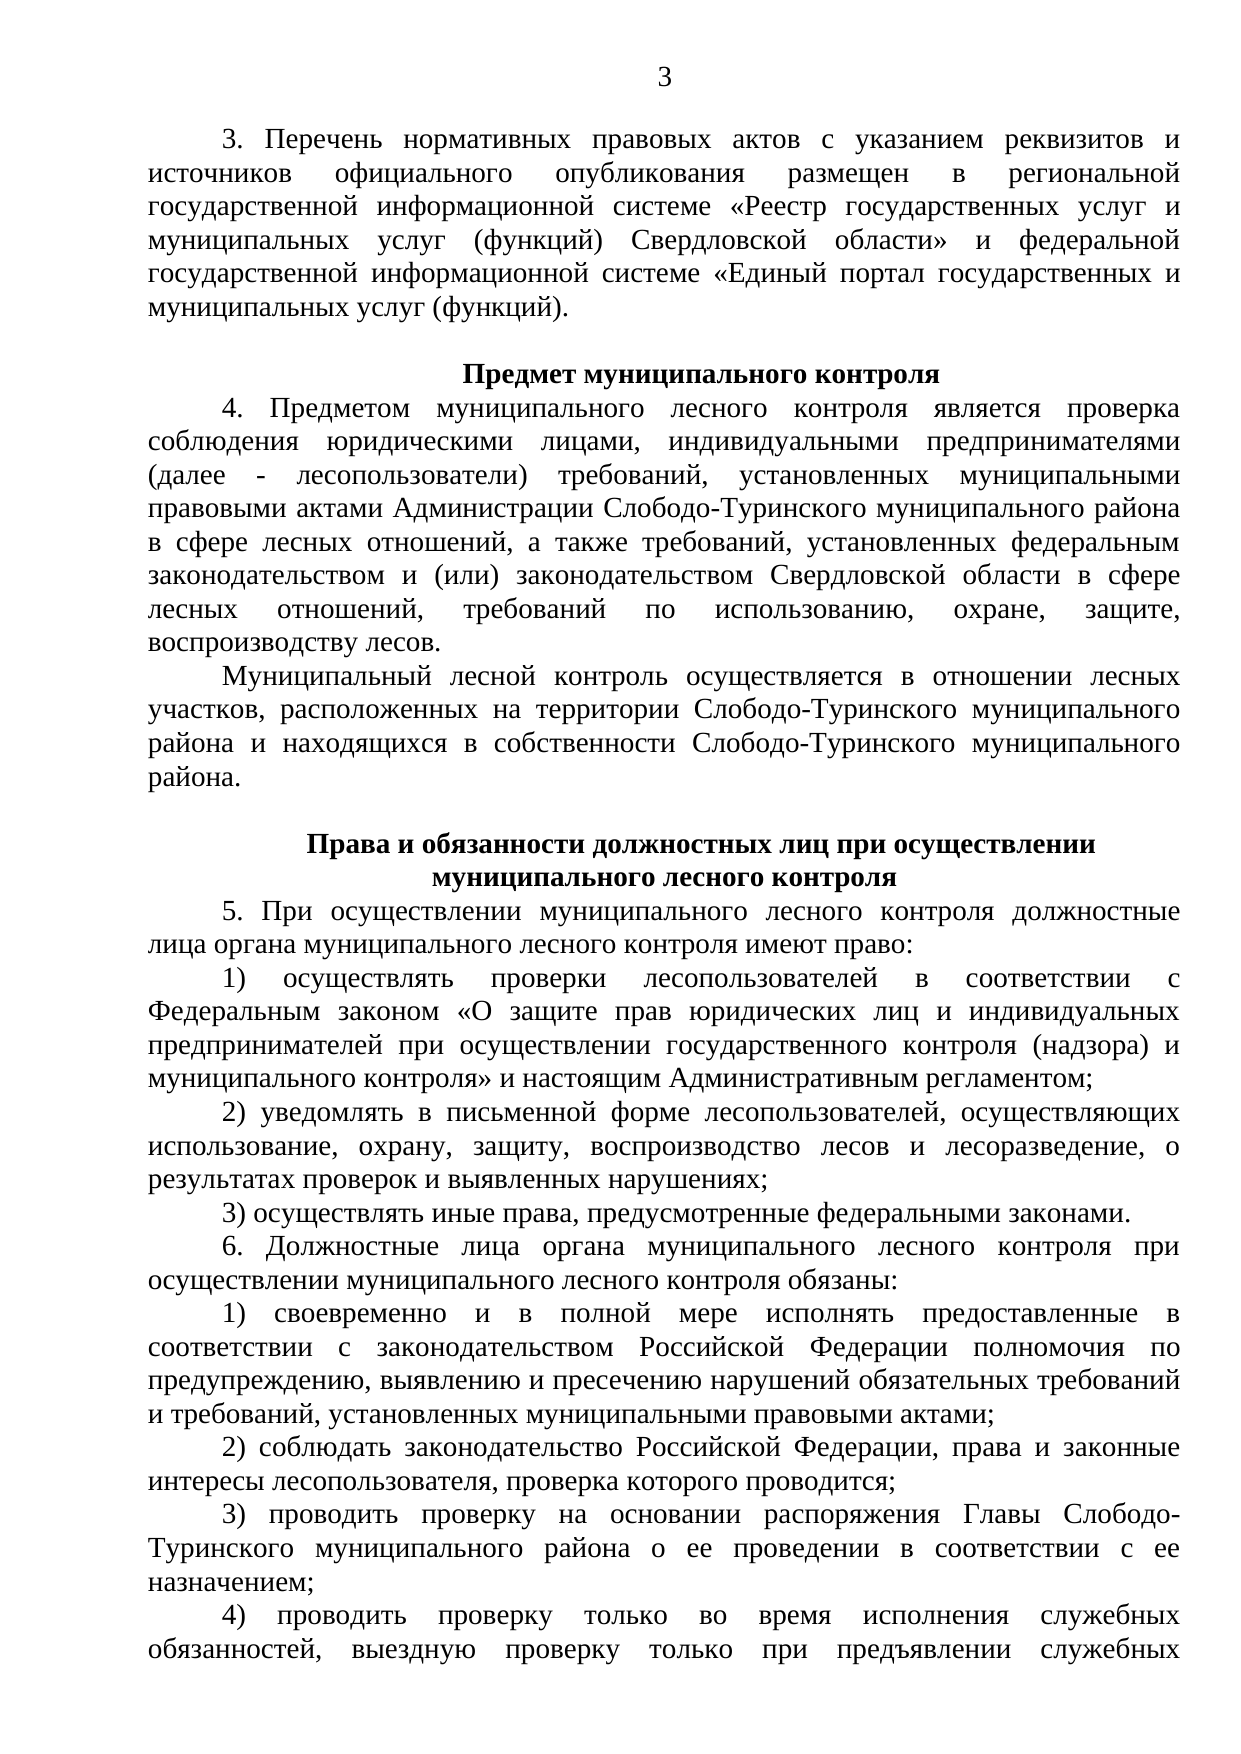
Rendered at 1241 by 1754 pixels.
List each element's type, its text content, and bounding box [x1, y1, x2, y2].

text 4. Предметом муниципального лесного контроля является проверка соблюдения юридическими лицами, индивидуальными предпринимателями (далее - лесопользователи) требований, установленных муниципальными правовыми актами Администрации Слободо-Туринского муниципального района в сфере лесных отношений, а также требований, установленных федеральным законодательством и (или) законодательством Свердловской области в сфере лесных отношений, требований по использованию, охране, защите, воспроизводству лесов. [148, 390, 1181, 658]
title Права и обязанности должностных лиц при осуществлении муниципального лесного контроля [148, 826, 1181, 893]
text 6. Должностные лица органа муниципального лесного контроля при осуществлении муниципального лесного контроля обязаны: [148, 1228, 1181, 1295]
text 1) осуществлять проверки лесопользователей в соответствии с Федеральным законом «О защите прав юридических лиц и индивидуальных предпринимателей при осуществлении государственного контроля (надзора) и муниципального контроля» и настоящим Административным регламентом; [148, 960, 1181, 1094]
text 2) уведомлять в письменной форме лесопользователей, осуществляющих использование, охрану, защиту, воспроизводство лесов и лесоразведение, о результатах проверок и выявленных нарушениях; [148, 1094, 1181, 1195]
text 2) соблюдать законодательство Российской Федерации, права и законные интересы лесопользователя, проверка которого проводится; [148, 1429, 1181, 1497]
text 3) осуществлять иные права, предусмотренные федеральными законами. [148, 1195, 1181, 1228]
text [148, 1597, 1181, 1664]
text 5. При осуществлении муниципального лесного контроля должностные лица органа муниципального лесного контроля имеют право: [148, 893, 1181, 960]
title Предмет муниципального контроля [148, 356, 1181, 390]
text 3) проводить проверку на основании распоряжения Главы Слободо-Туринского муниципального района о ее проведении в соответствии с ее назначением; [148, 1497, 1181, 1597]
text 3. Перечень нормативных правовых актов с указанием реквизитов и источников официального опубликования размещен в региональной государственной информационной системе «Реестр государственных услуг и муниципальных услуг (функций) Свердловской области» и федеральной государственной информационной системе «Единый портал государственных и муниципальных услуг (функций). [148, 121, 1181, 323]
text Муниципальный лесной контроль осуществляется в отношении лесных участков, расположенных на территории Слободо-Туринского муниципального района и находящихся в собственности Слободо-Туринского муниципального района. [148, 658, 1181, 792]
text 1) своевременно и в полной мере исполнять предоставленные в соответствии с законодательством Российской Федерации полномочия по предупреждению, выявлению и пресечению нарушений обязательных требований и требований, установленных муниципальными правовыми актами; [148, 1295, 1181, 1429]
